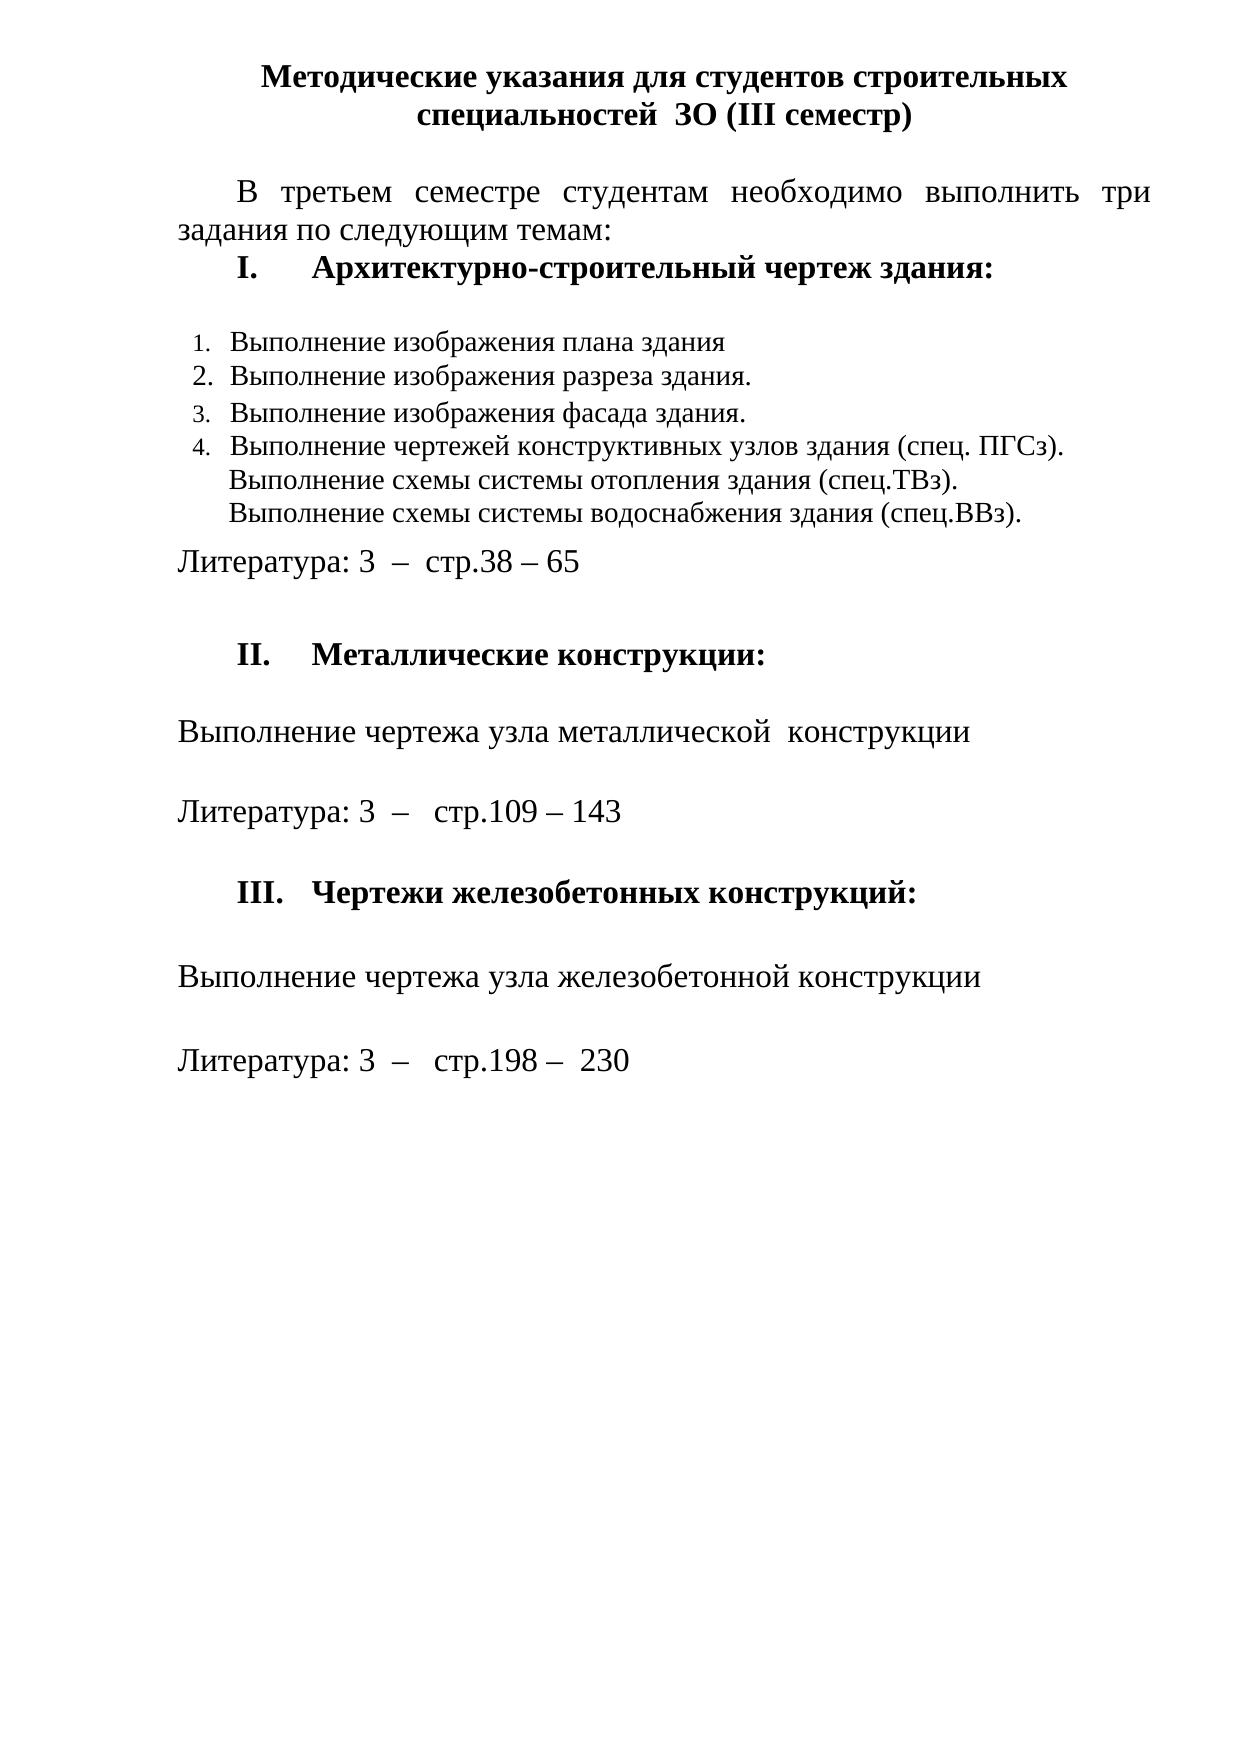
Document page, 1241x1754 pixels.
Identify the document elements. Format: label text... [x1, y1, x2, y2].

list Литература: 3 – стр.198 – 230 [177, 1040, 1152, 1079]
text В третьем семестре студентам необходимо выполнить три задания по следующим темам: [177, 171, 1152, 248]
list Выполнение изображения разреза здания. [192, 358, 1152, 392]
text Выполнение схемы системы водоснабжения здания (спец.ВВз). [177, 496, 1152, 529]
list Выполнение изображения плана здания [192, 324, 1152, 358]
text Выполнение схемы системы отопления здания (спец.ТВз). [177, 462, 1152, 496]
list Выполнение чертежей конструктивных узлов здания (спец. ПГСз). [192, 428, 1152, 462]
list Литература: 3 – стр.109 – 143 [177, 792, 1152, 830]
text Методические указания для студентов строительных специальностей ЗО (III семестр) [177, 56, 1152, 133]
text Выполнение чертежа узла металлической конструкции [177, 711, 1152, 749]
list Литература: 3 – стр.38 – 65 [177, 542, 1152, 580]
list Чертежи железобетонных конструкций: [236, 872, 1152, 910]
list Архитектурно-строительный чертеж здания: [236, 248, 1152, 286]
list Выполнение чертежа узла железобетонной конструкции [177, 956, 1152, 994]
list Металлические конструкции: [236, 634, 1152, 673]
list Выполнение изображения фасада здания. [192, 395, 1152, 428]
